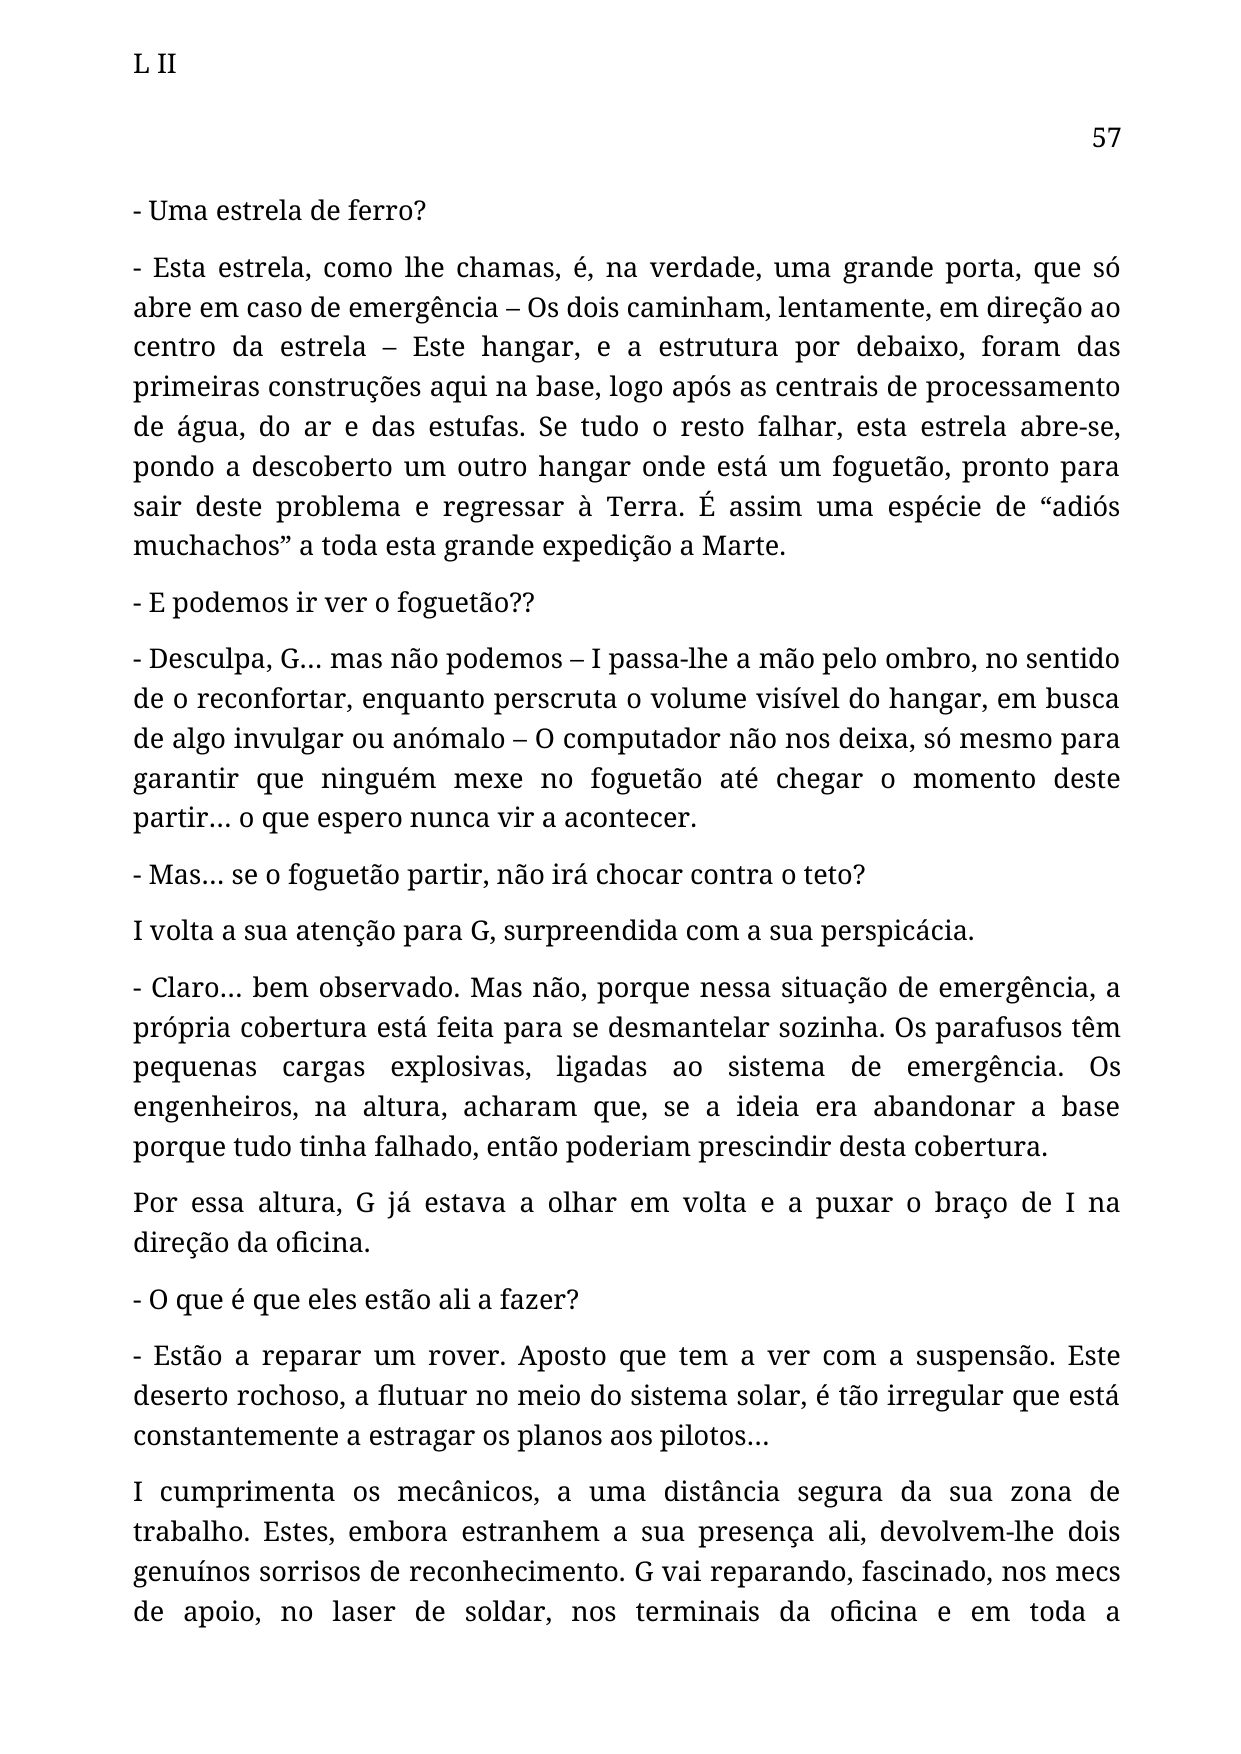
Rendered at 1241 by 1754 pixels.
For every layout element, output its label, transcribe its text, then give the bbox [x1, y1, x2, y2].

text - Uma estrela de ferro? [133, 192, 1122, 229]
text - Estão a reparar um rover. Aposto que tem a ver com a suspensão. Este deserto rochoso, a flutuar no meio do sistema solar, é tão irregular que está constantemente a estragar os planos aos pilotos… [133, 1337, 1122, 1453]
text Por essa altura, G já estava a olhar em volta e a puxar o braço de I na direção da oficina. [133, 1184, 1122, 1261]
text - Claro… bem observado. Mas não, porque nessa situação de emergência, a própria cobertura está feita para se desmantelar sozinha. Os parafusos têm pequenas cargas explosivas, ligadas ao sistema de emergência. Os engenheiros, na altura, acharam que, se a ideia era abandonar a base porque tudo tinha falhado, então poderiam prescindir desta cobertura. [133, 968, 1122, 1164]
text - E podemos ir ver o foguetão?? [133, 583, 1122, 620]
text I volta a sua atenção para G, surpreendida com a sua perspicácia. [133, 912, 1122, 949]
text - Esta estrela, como lhe chamas, é, na verdade, uma grande porta, que só abre em caso de emergência – Os dois caminham, lentamente, em direção ao centro da estrela – Este hangar, e a estrutura por debaixo, foram das primeiras construções aqui na base, logo após as centrais de processamento de água, do ar e das estufas. Se tudo o resto falhar, esta estrela abre-se, pondo a descoberto um outro hangar onde está um foguetão, pronto para sair deste problema e regressar à Terra. É assim uma espécie de “adiós muchachos” a toda esta grande expedição a Marte. [133, 248, 1122, 564]
text - Mas… se o foguetão partir, não irá chocar contra o teto? [133, 855, 1122, 892]
text - Desculpa, G… mas não podemos – I passa-lhe a mão pelo ombro, no sentido de o reconfortar, enquanto perscruta o volume visível do hangar, em busca de algo invulgar ou anómalo – O computador não nos deixa, só mesmo para garantir que ninguém mexe no foguetão até chegar o momento deste partir… o que espero nunca vir a acontecer. [133, 640, 1122, 836]
text - O que é que eles estão ali a fazer? [133, 1280, 1122, 1317]
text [133, 1473, 1122, 1629]
